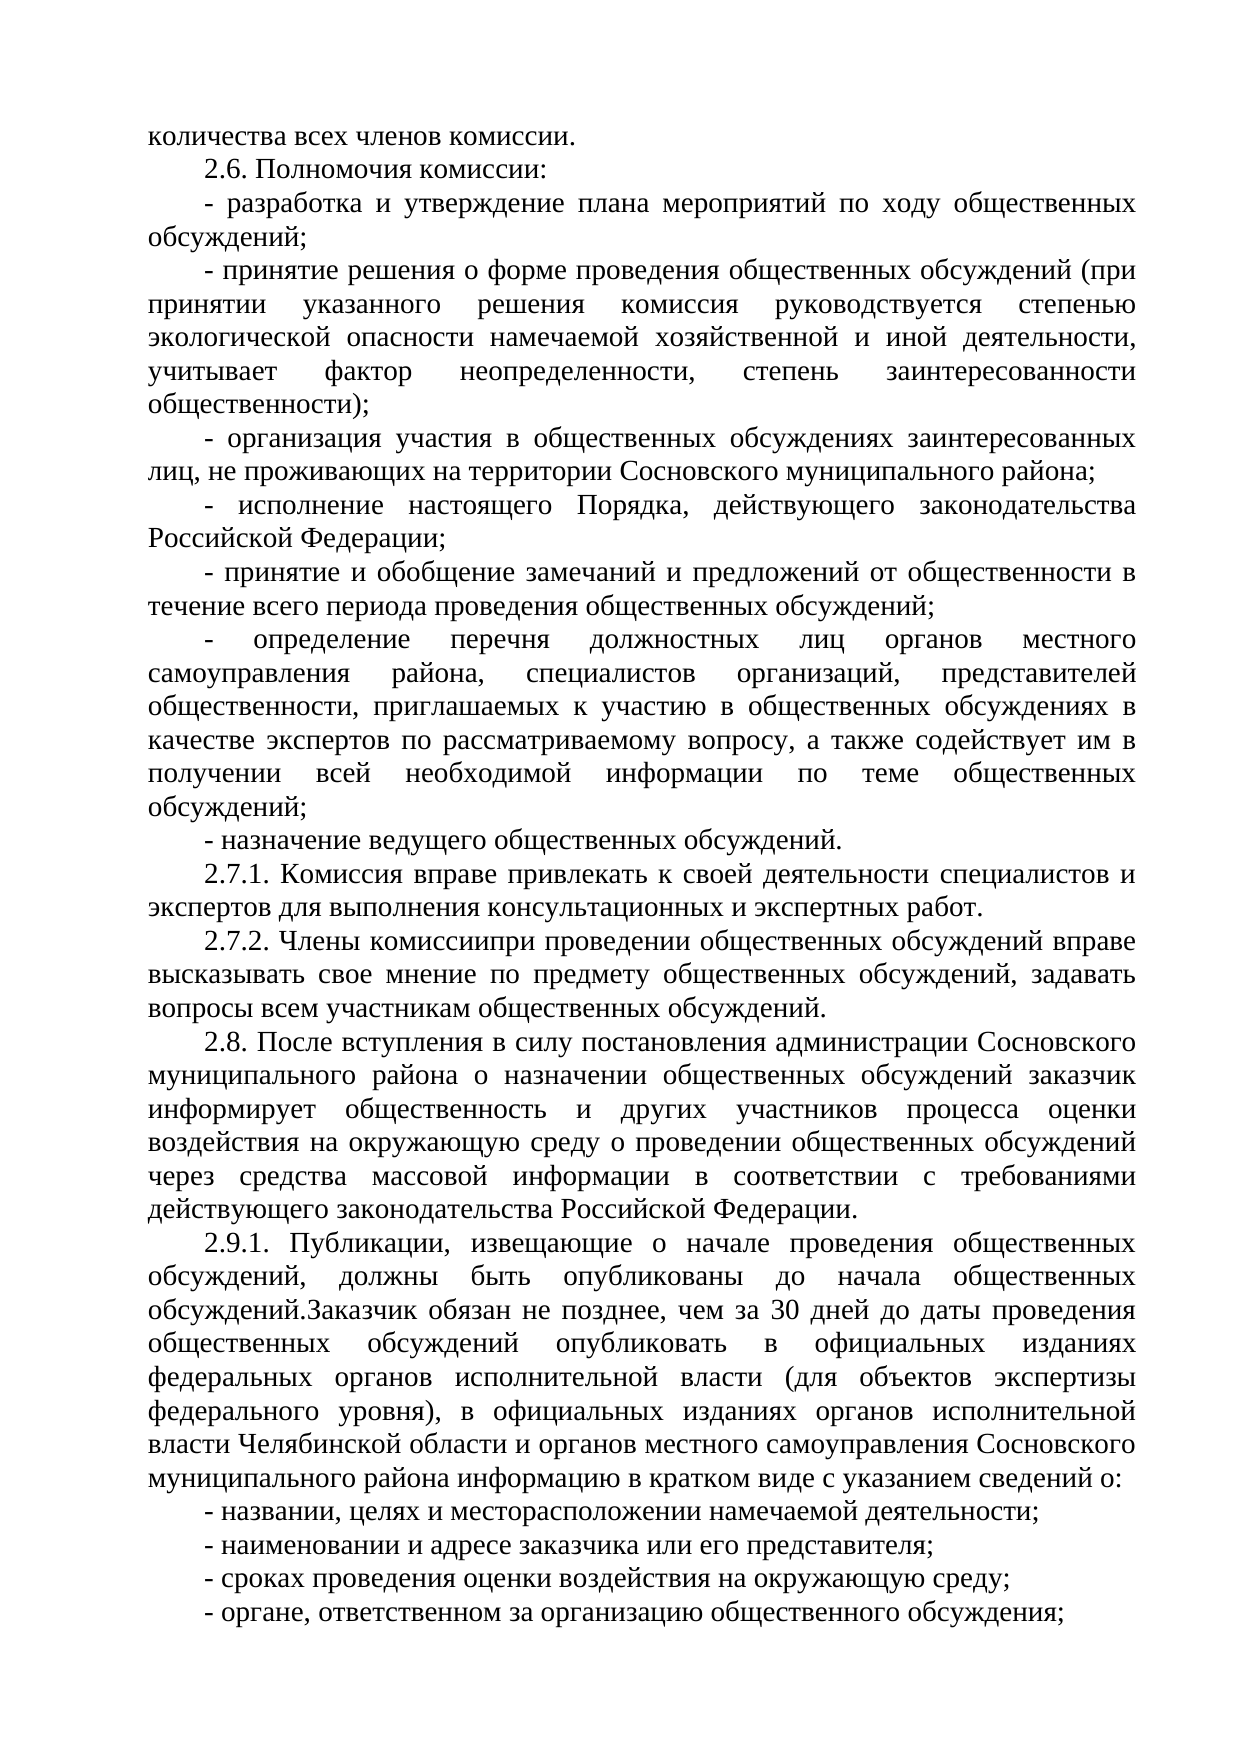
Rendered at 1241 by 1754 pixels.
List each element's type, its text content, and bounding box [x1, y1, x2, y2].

text - определение перечня должностных лиц органов местного самоуправления района, специалистов организаций, представителей общественности, приглашаемых к участию в общественных обсуждениях в качестве экспертов по рассматриваемому вопросу, а также содействует им в получении всей необходимой информации по теме общественных обсуждений; [148, 621, 1137, 822]
text - сроках проведения оценки воздействия на окружающую среду; [148, 1560, 1137, 1594]
text - принятие решения о форме проведения общественных обсуждений (при принятии указанного решения комиссия руководствуется степенью экологической опасности намечаемой хозяйственной и иной деятельности, учитывает фактор неопределенности, степень заинтересованности общественности); [148, 252, 1137, 420]
text 2.8. После вступления в силу постановления администрации Сосновского муниципального района о назначении общественных обсуждений заказчик информирует общественность и других участников процесса оценки воздействия на окружающую среду о проведении общественных обсуждений через средства массовой информации в соответствии с требованиями действующего законодательства Российской Федерации. [148, 1024, 1137, 1225]
text - органе, ответственном за организацию общественного обсуждения; [148, 1594, 1137, 1627]
text 2.7.1. Комиссия вправе привлекать к своей деятельности специалистов и экспертов для выполнения консультационных и экспертных работ. [148, 856, 1137, 923]
text - исполнение настоящего Порядка, действующего законодательства Российской Федерации; [148, 487, 1137, 554]
text - принятие и обобщение замечаний и предложений от общественности в течение всего периода проведения общественных обсуждений; [148, 554, 1137, 621]
text - разработка и утверждение плана мероприятий по ходу общественных обсуждений; [148, 185, 1137, 252]
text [148, 118, 1137, 152]
text - организация участия в общественных обсуждениях заинтересованных лиц, не проживающих на территории Сосновского муниципального района; [148, 420, 1137, 487]
text - названии, целях и месторасположении намечаемой деятельности; [148, 1493, 1137, 1527]
text 2.9.1. Публикации, извещающие о начале проведения общественных обсуждений, должны быть опубликованы до начала общественных обсуждений.Заказчик обязан не позднее, чем за 30 дней до даты проведения общественных обсуждений опубликовать в официальных изданиях федеральных органов исполнительной власти (для объектов экспертизы федерального уровня), в официальных изданиях органов исполнительной власти Челябинской области и органов местного самоуправления Сосновского муниципального района информацию в кратком виде с указанием сведений о: [148, 1225, 1137, 1493]
text 2.6. Полномочия комиссии: [148, 152, 1137, 185]
text - назначение ведущего общественных обсуждений. [148, 822, 1137, 856]
text - наименовании и адресе заказчика или его представителя; [148, 1527, 1137, 1560]
text 2.7.2. Члены комиссиипри проведении общественных обсуждений вправе высказывать свое мнение по предмету общественных обсуждений, задавать вопросы всем участникам общественных обсуждений. [148, 923, 1137, 1024]
